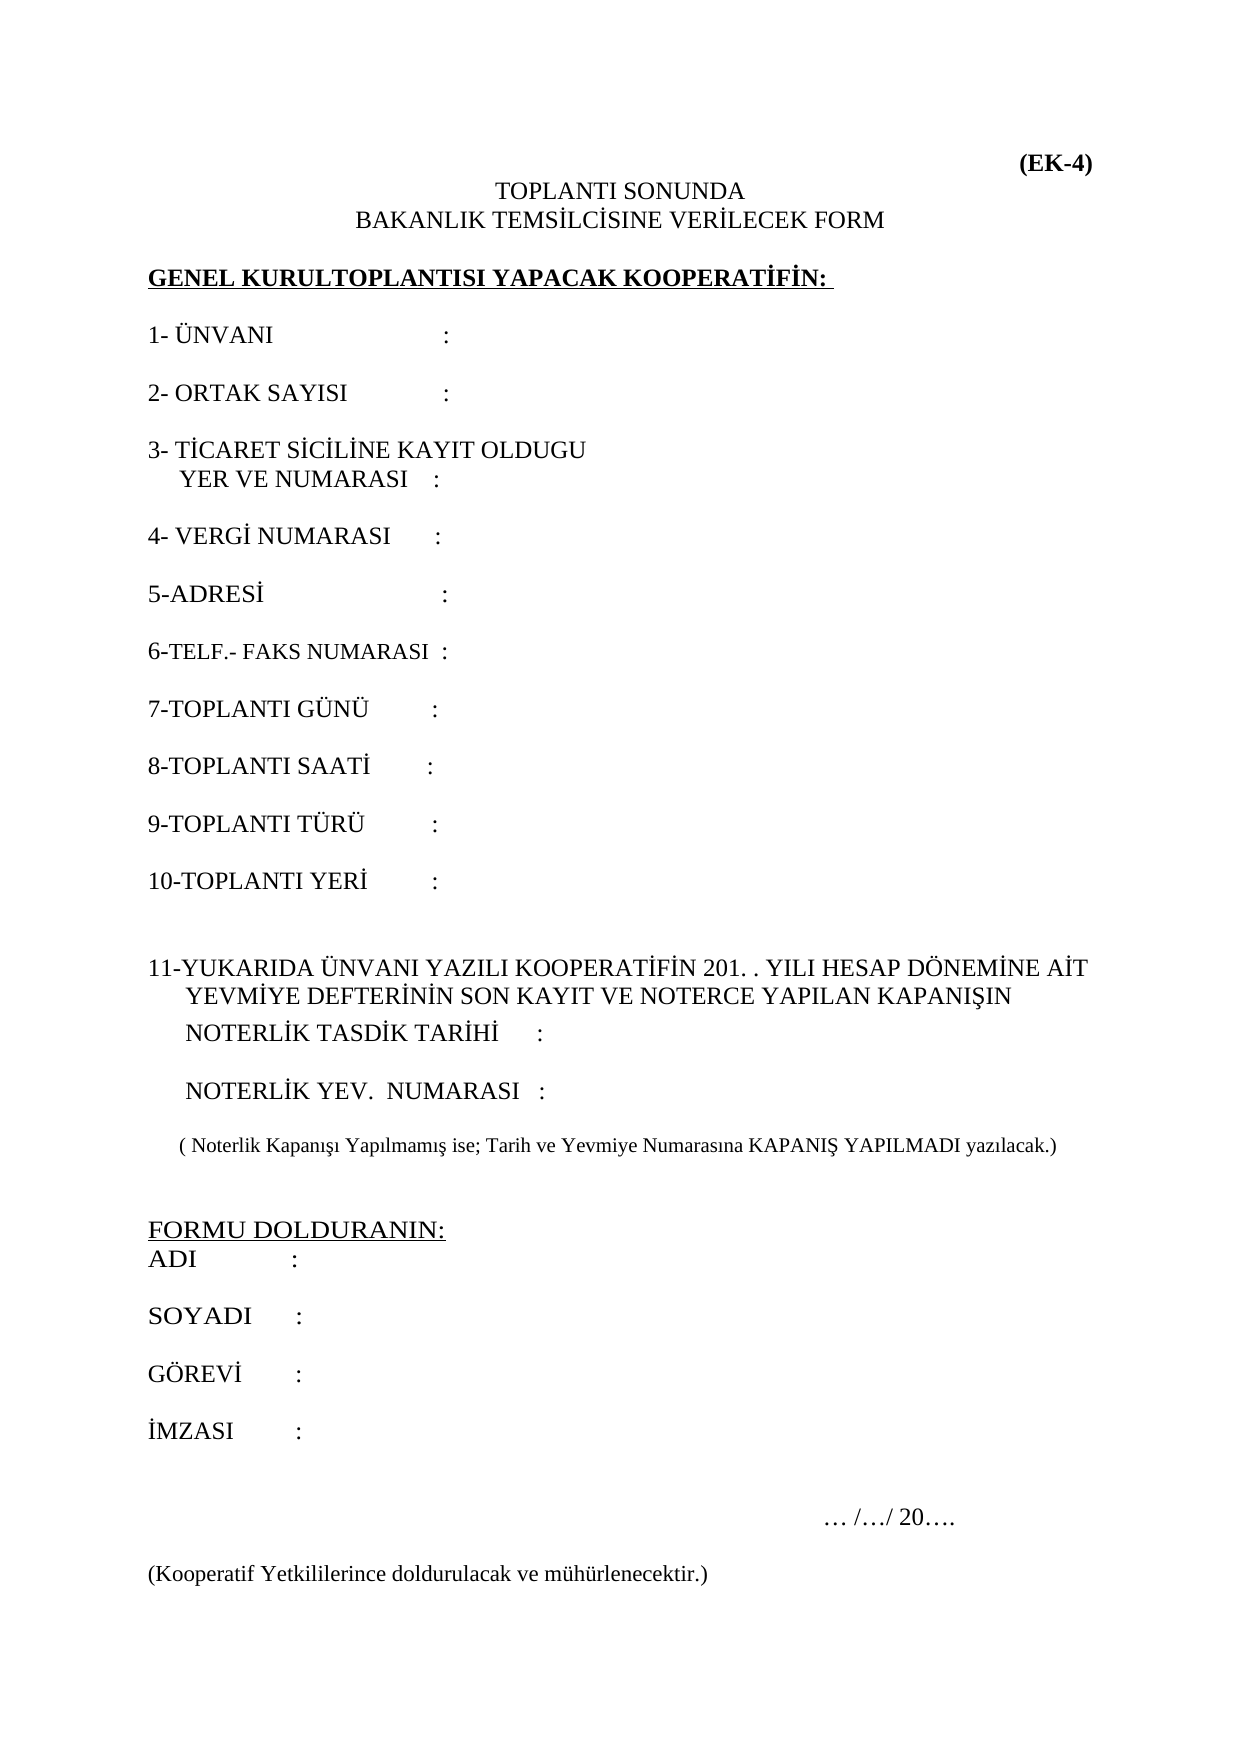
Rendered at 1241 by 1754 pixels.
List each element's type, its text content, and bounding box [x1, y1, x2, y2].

text TOPLANTI SONUNDA [148, 176, 1093, 205]
text 3- TİCARET SİCİLİNE KAYIT OLDUGU [148, 435, 1093, 464]
text … /…/ 20…. [148, 1502, 1093, 1531]
text 5-ADRESİ : [148, 579, 1093, 608]
text GÖREVİ : [148, 1359, 1093, 1387]
text ADI : [148, 1244, 1093, 1272]
text 10-TOPLANTI YERİ : [148, 866, 1093, 895]
text 1- ÜNVANI : [148, 320, 1093, 349]
text 8-TOPLANTI SAATİ : [148, 751, 1093, 780]
text YER VE NUMARASI : [148, 464, 1093, 493]
text 4- VERGİ NUMARASI : [148, 521, 1093, 550]
text (Kooperatif Yetkililerince doldurulacak ve mühürlenecektir.) [148, 1560, 1093, 1586]
text GENEL KURULTOPLANTISI YAPACAK KOOPERATİFİN: [148, 263, 1093, 291]
text 7-TOPLANTI GÜNÜ : [148, 694, 1093, 723]
text YEVMİYE DEFTERİNİN SON KAYIT VE NOTERCE YAPILAN KAPANIŞIN [148, 981, 1093, 1010]
text İMZASI : [148, 1416, 1093, 1445]
text (EK-4) [148, 148, 1093, 176]
text FORMU DOLDURANIN: [148, 1215, 1093, 1244]
text BAKANLIK TEMSİLCİSINE VERİLECEK FORM [148, 205, 1093, 234]
text ( Noterlik Kapanışı Yapılmamış ise; Tarih ve Yevmiye Numarasına KAPANIŞ YAPILMADI yazılacak.) [148, 1133, 1093, 1157]
text 11-YUKARIDA ÜNVANI YAZILI KOOPERATİFİN 201. . YILI HESAP DÖNEMİNE AİT [148, 953, 1093, 981]
text 2- ORTAK SAYISI : [148, 378, 1093, 406]
text SOYADI : [148, 1301, 1093, 1330]
text NOTERLİK TASDİK TARİHİ : [148, 1018, 1093, 1047]
text 9-TOPLANTI TÜRÜ : [148, 809, 1093, 838]
text 6-TELF.- FAKS NUMARASI : [148, 636, 1093, 665]
text NOTERLİK YEV. NUMARASI : [148, 1076, 1093, 1105]
